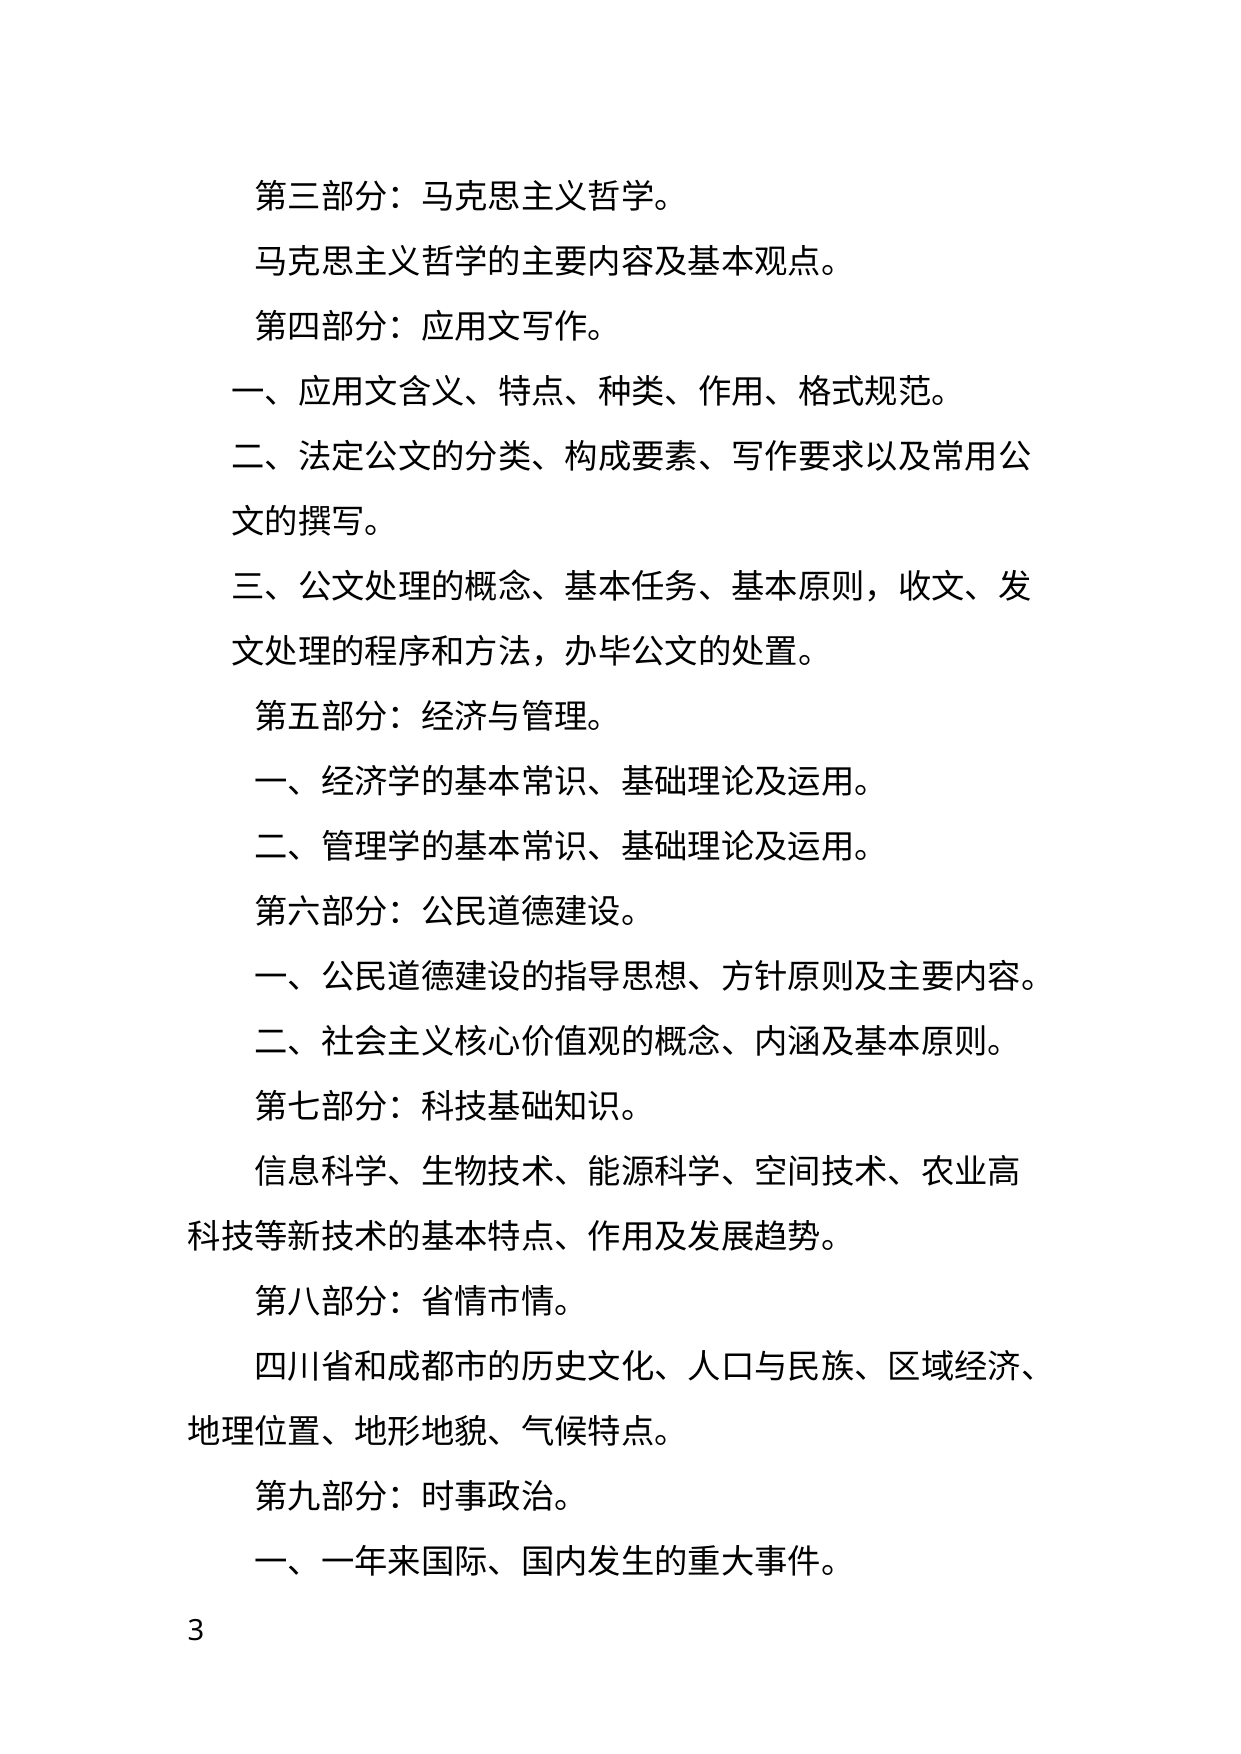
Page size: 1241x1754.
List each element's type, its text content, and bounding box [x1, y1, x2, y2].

text 一、一年来国际、国内发生的重大事件。 [187, 1527, 1053, 1592]
text 第六部分：公民道德建设。 [187, 877, 1053, 942]
text 第八部分：省情市情。 [187, 1267, 1053, 1332]
text 信息科学、生物技术、能源科学、空间技术、农业高科技等新技术的基本特点、作用及发展趋势。 [187, 1137, 1053, 1267]
text 第四部分：应用文写作。 [187, 292, 1053, 357]
text 二、法定公文的分类、构成要素、写作要求以及常用公文的撰写。 [231, 422, 1053, 552]
text 四川省和成都市的历史文化、人口与民族、区域经济、地理位置、地形地貌、气候特点。 [187, 1332, 1053, 1462]
text 第七部分：科技基础知识。 [187, 1072, 1053, 1137]
text 第九部分：时事政治。 [187, 1462, 1053, 1527]
text 一、公民道德建设的指导思想、方针原则及主要内容。 [187, 942, 1053, 1007]
text 三、公文处理的概念、基本任务、基本原则，收文、发文处理的程序和方法，办毕公文的处置。 [231, 552, 1053, 682]
text 第三部分：马克思主义哲学。 [187, 162, 1053, 227]
text 第五部分：经济与管理。 [187, 682, 1053, 747]
text 二、管理学的基本常识、基础理论及运用。 [187, 812, 1053, 877]
text 一、经济学的基本常识、基础理论及运用。 [187, 747, 1053, 812]
text 一、应用文含义、特点、种类、作用、格式规范。 [231, 357, 1053, 422]
text 二、社会主义核心价值观的概念、内涵及基本原则。 [187, 1007, 1053, 1072]
text 马克思主义哲学的主要内容及基本观点。 [187, 227, 1053, 292]
